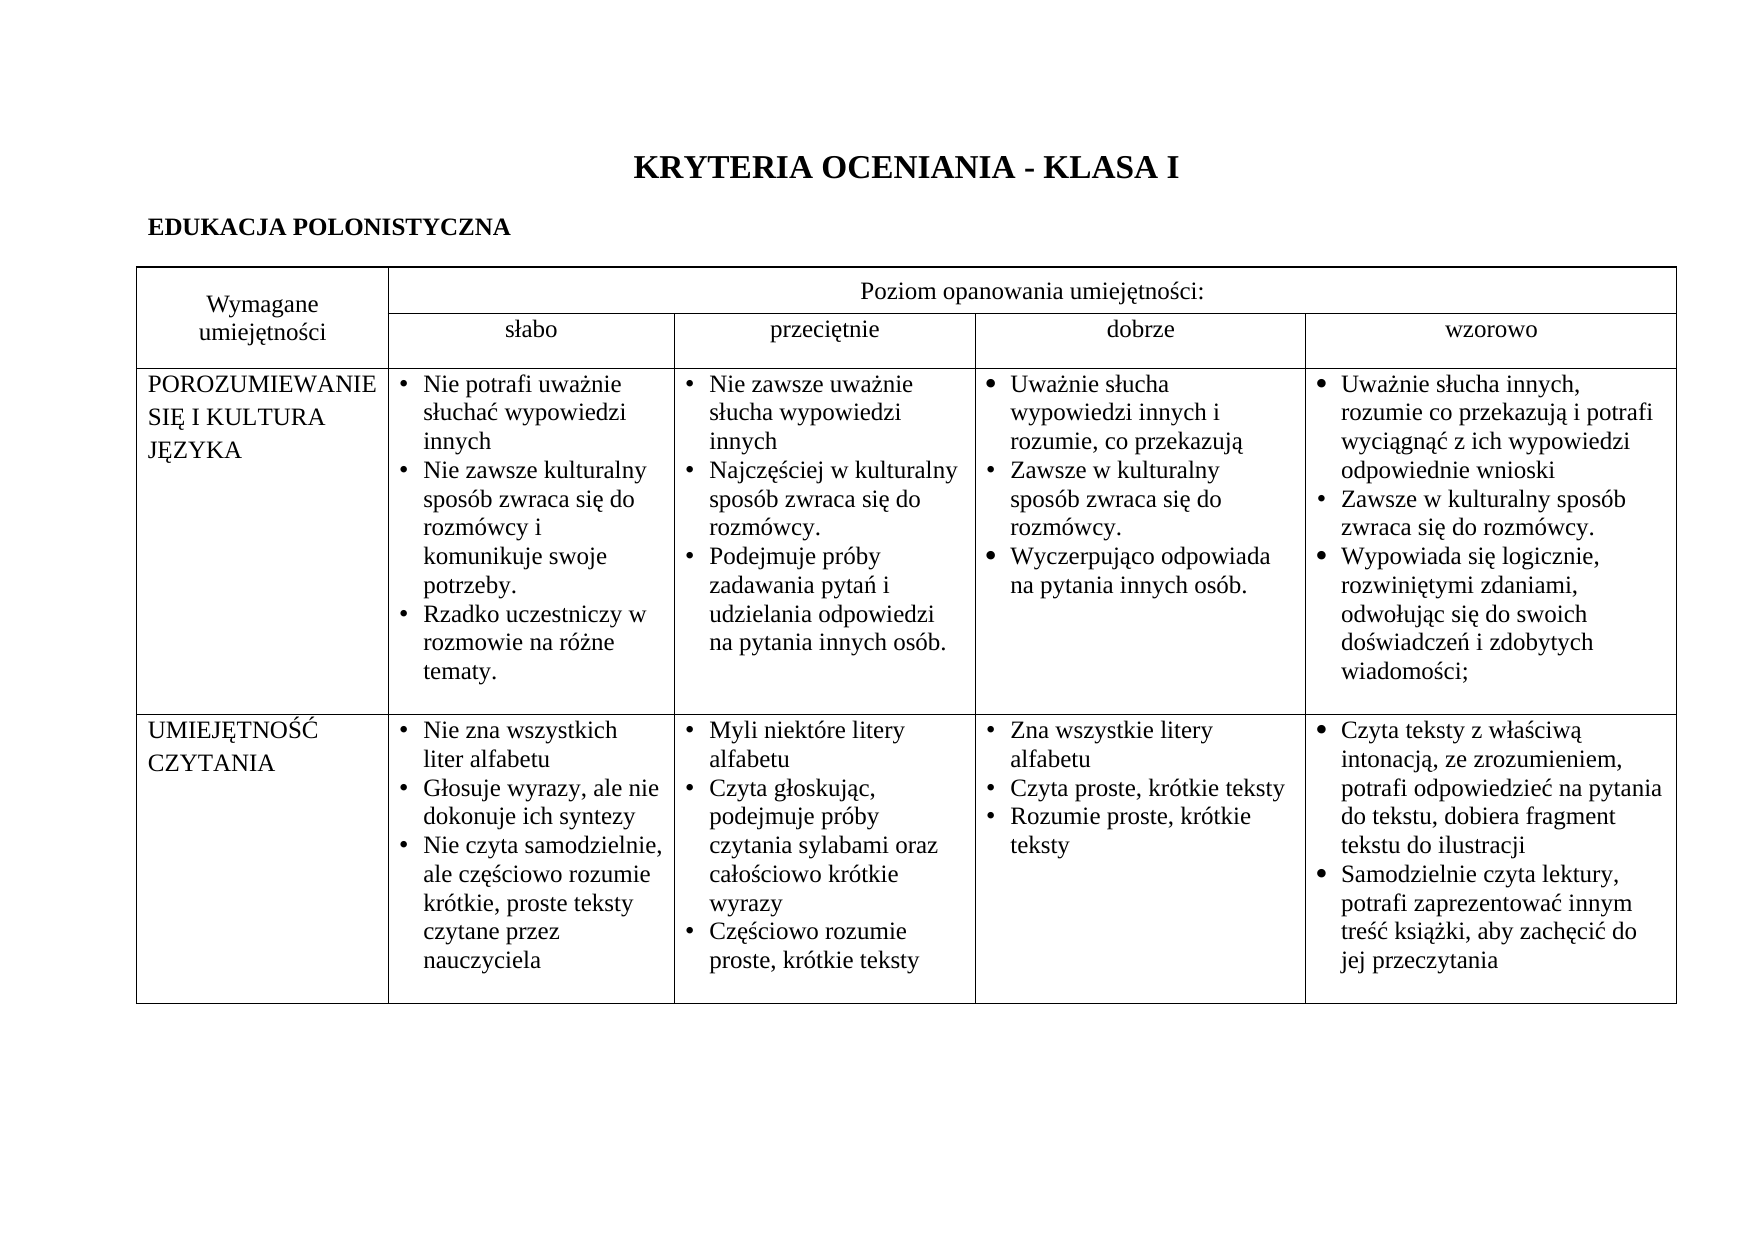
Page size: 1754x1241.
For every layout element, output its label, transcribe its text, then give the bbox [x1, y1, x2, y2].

text KRYTERIA OCENIANIA - KLASA I [148, 148, 1665, 186]
table_header Poziom opanowania umiejętności: [389, 268, 1676, 313]
table_cell Uważnie słucha innych, rozumie co przekazują i potrafi wyciągnąć z ich wypowiedzi odpowiednie wnioski Zawsze w kulturalny sposób zwraca się do rozmówcy. Wypowiada się logicznie, rozwiniętymi zdaniami, odwołując się do swoich doświadczeń i zdobytych wiadomości; [1306, 369, 1676, 714]
table_cell Uważnie słucha wypowiedzi innych i rozumie, co przekazują Zawsze w kulturalny sposób zwraca się do rozmówcy. Wyczerpująco odpowiada na pytania innych osób. [976, 369, 1305, 714]
table_cell Czyta teksty z właściwą intonacją, ze zrozumieniem, potrafi odpowiedzieć na pytania do tekstu, dobiera fragment tekstu do ilustracji Samodzielnie czyta lektury, potrafi zaprezentować innym treść książki, aby zachęcić do jej przeczytania [1306, 715, 1676, 1003]
table_cell Nie zna wszystkich liter alfabetu Głosuje wyrazy, ale nie dokonuje ich syntezy Nie czyta samodzielnie, ale częściowo rozumie krótkie, proste teksty czytane przez nauczyciela [389, 715, 674, 1003]
table_cell POROZUMIEWANIE SIĘ I KULTURA JĘZYKA [137, 369, 388, 714]
table_header Wymagane umiejętności [137, 268, 388, 368]
table_cell UMIEJĘTNOŚĆ CZYTANIA [137, 715, 388, 1003]
table_cell dobrze [976, 314, 1305, 368]
table_cell Nie potrafi uważnie słuchać wypowiedzi innych Nie zawsze kulturalny sposób zwraca się do rozmówcy i komunikuje swoje potrzeby. Rzadko uczestniczy w rozmowie na różne tematy. [389, 369, 674, 714]
table_cell wzorowo [1306, 314, 1676, 368]
table_cell Zna wszystkie litery alfabetu Czyta proste, krótkie teksty Rozumie proste, krótkie teksty [976, 715, 1305, 1003]
table_cell Nie zawsze uważnie słucha wypowiedzi innych Najczęściej w kulturalny sposób zwraca się do rozmówcy. Podejmuje próby zadawania pytań i udzielania odpowiedzi na pytania innych osób. [675, 369, 975, 714]
text EDUKACJA POLONISTYCZNA [148, 212, 1665, 241]
table_cell Myli niektóre litery alfabetu Czyta głoskując, podejmuje próby czytania sylabami oraz całościowo krótkie wyrazy Częściowo rozumie proste, krótkie teksty [675, 715, 975, 1003]
table_cell przeciętnie [675, 314, 975, 368]
table_cell słabo [389, 314, 674, 368]
